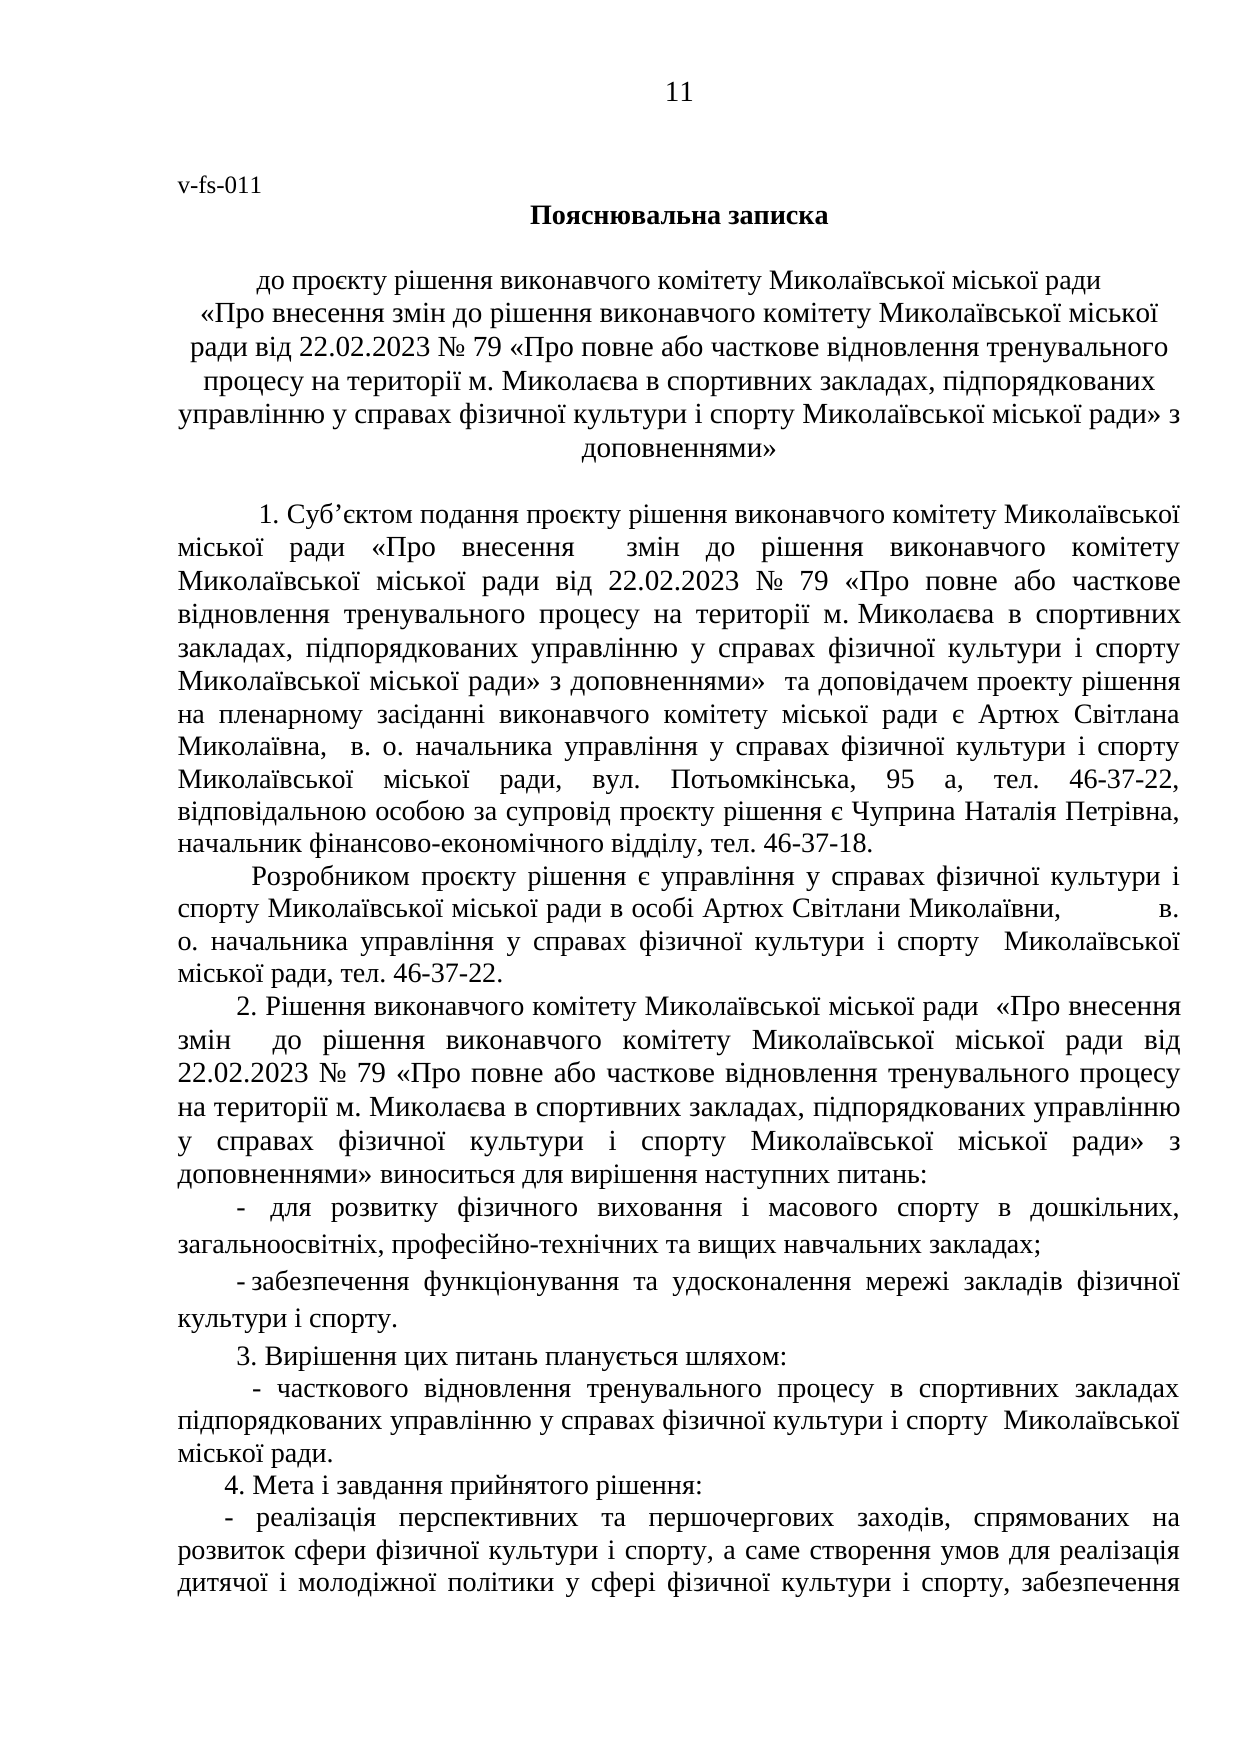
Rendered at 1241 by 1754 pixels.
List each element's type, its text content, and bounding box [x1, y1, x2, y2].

text 3. Вирішення цих питань планується шляхом: [177, 1338, 1181, 1371]
text Пояснювальна записка [177, 198, 1181, 231]
text до проєкту рішення виконавчого комітету Миколаївської міської ради [177, 263, 1181, 296]
text - часткового відновлення тренувального процесу в спортивних закладах підпорядкованих управлінню у справах фізичної культури і спорту Миколаївської міської ради. [177, 1371, 1181, 1468]
text «Про внесення змін до рішення виконавчого комітету Миколаївської міської ради від 22.02.2023 № 79 «Про повне або часткове відновлення тренувального процесу на території м. Миколаєва в спортивних закладах, підпорядкованих управлінню у справах фізичної культури і спорту Миколаївської міської ради» з доповненнями» [177, 296, 1181, 463]
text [177, 1501, 1181, 1598]
text 2. Рішення виконавчого комітету Миколаївської міської ради «Про внесення змін до рішення виконавчого комітету Миколаївської міської ради від 22.02.2023 № 79 «Про повне або часткове відновлення тренувального процесу на території м. Миколаєва в спортивних закладах, підпорядкованих управлінню у справах фізичної культури і спорту Миколаївської міської ради» з доповненнями» виноситься для вирішення наступних питань: [177, 988, 1181, 1190]
text Розробником проєкту рішення є управління у справах фізичної культури і спорту Миколаївської міської ради в особі Артюх Світлани Миколаївни, в. о. начальника управління у справах фізичної культури і спорту Миколаївської міської ради, тел. 46-37-22. [177, 859, 1181, 988]
text 1. Суб’єктом подання проєкту рішення виконавчого комітету Миколаївської міської ради «Про внесення змін до рішення виконавчого комітету Миколаївської міської ради від 22.02.2023 № 79 «Про повне або часткове відновлення тренувального процесу на території м. Миколаєва в спортивних закладах, підпорядкованих управлінню у справах фізичної культури і спорту Миколаївської міської ради» з доповненнями» та доповідачем проекту рішення на пленарному засіданні виконавчого комітету міської ради є Артюх Світлана Миколаївна, в. о. начальника управління у справах фізичної культури і спорту Миколаївської міської ради, вул. Потьомкінська, 95 а, тел. 46-37-22, відповідальною особою за супровід проєкту рішення є Чуприна Наталія Петрівна, начальник фінансово-економічного відділу, тел. 46-37-18. [177, 497, 1181, 859]
list забезпечення функціонування та удосконалення мережі закладів фізичної культури і спорту. [177, 1264, 1181, 1334]
text v-fs-011 [177, 170, 1181, 198]
text 4. Мета і завдання прийнятого рішення: [177, 1468, 1181, 1501]
list для розвитку фізичного виховання і масового спорту в дошкільних, загальноосвітніх, професійно-технічних та вищих навчальних закладах; [177, 1190, 1181, 1259]
